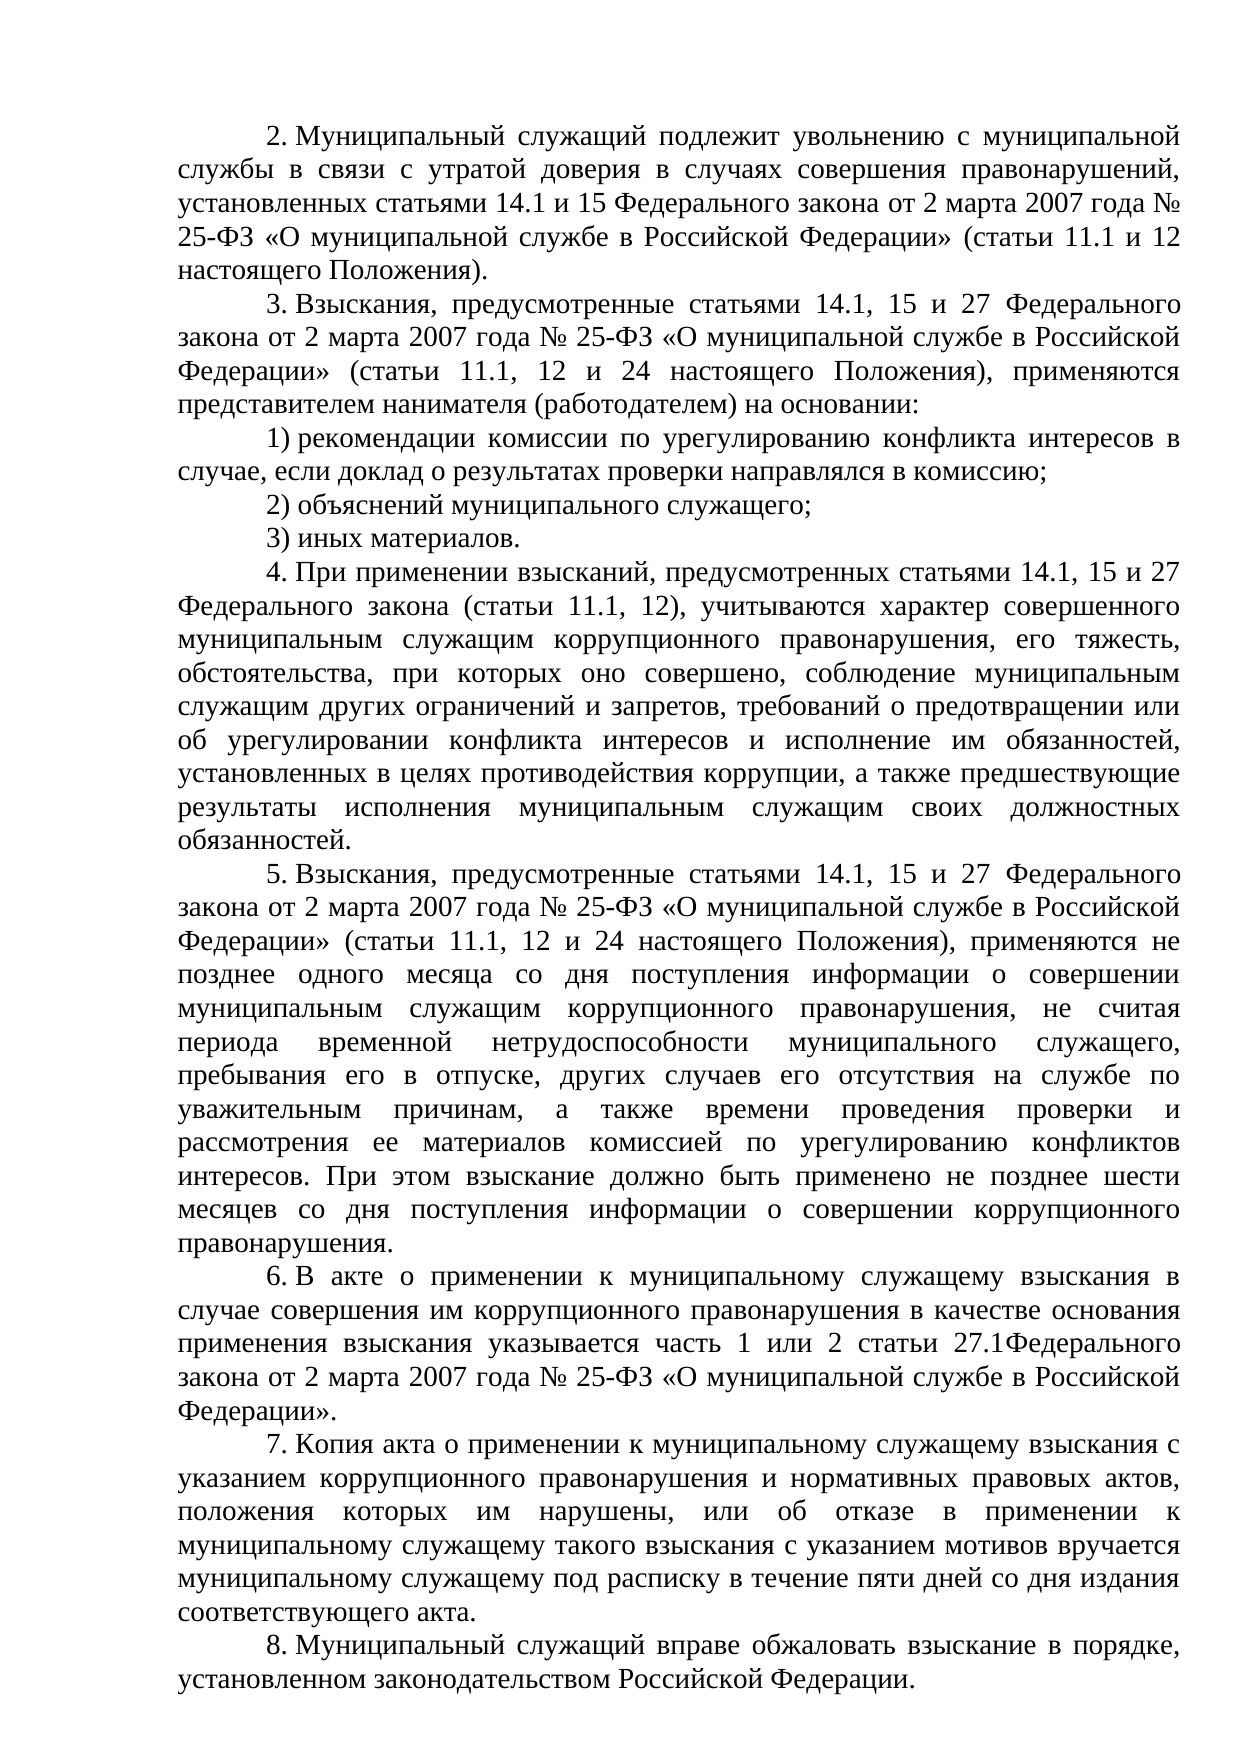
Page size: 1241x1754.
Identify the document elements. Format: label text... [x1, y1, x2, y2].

text 5. Взыскания, предусмотренные статьями 14.1, 15 и 27 Федерального закона от 2 марта 2007 года № 25-ФЗ «О муниципальной службе в Российской Федерации» (статьи 11.1, 12 и 24 настоящего Положения), применяются не позднее одного месяца со дня поступления информации о совершении муниципальным служащим коррупционного правонарушения, не считая периода временной нетрудоспособности муниципального служащего, пребывания его в отпуске, других случаев его отсутствия на службе по уважительным причинам, а также времени проведения проверки и рассмотрения ее материалов комиссией по урегулированию конфликтов интересов. При этом взыскание должно быть применено не позднее шести месяцев со дня поступления информации о совершении коррупционного правонарушения. [177, 856, 1181, 1258]
text 1) рекомендации комиссии по урегулированию конфликта интересов в случае, если доклад о результатах проверки направлялся в комиссию; [177, 420, 1181, 487]
text 3. Взыскания, предусмотренные статьями 14.1, 15 и 27 Федерального закона от 2 марта 2007 года № 25-ФЗ «О муниципальной службе в Российской Федерации» (статьи 11.1, 12 и 24 настоящего Положения), применяются представителем нанимателя (работодателем) на основании: [177, 286, 1181, 420]
text 7. Копия акта о применении к муниципальному служащему взыскания с указанием коррупционного правонарушения и нормативных правовых актов, положения которых им нарушены, или об отказе в применении к муниципальному служащему такого взыскания с указанием мотивов вручается муниципальному служащему под расписку в течение пяти дней со дня издания соответствующего акта. [177, 1426, 1181, 1627]
text 2. Муниципальный служащий подлежит увольнению с муниципальной службы в связи с утратой доверия в случаях совершения правонарушений, установленных статьями 14.1 и 15 Федерального закона от 2 марта 2007 года № 25-ФЗ «О муниципальной службе в Российской Федерации» (статьи 11.1 и 12 настоящего Положения). [177, 118, 1181, 286]
text 4. При применении взысканий, предусмотренных статьями 14.1, 15 и 27 Федерального закона (статьи 11.1, 12), учитываются характер совершенного муниципальным служащим коррупционного правонарушения, его тяжесть, обстоятельства, при которых оно совершено, соблюдение муниципальным служащим других ограничений и запретов, требований о предотвращении или об урегулировании конфликта интересов и исполнение им обязанностей, установленных в целях противодействия коррупции, а также предшествующие результаты исполнения муниципальным служащим своих должностных обязанностей. [177, 554, 1181, 856]
text 8. Муниципальный служащий вправе обжаловать взыскание в порядке, установленном законодательством Российской Федерации. [177, 1627, 1181, 1694]
text 6. В акте о применении к муниципальному служащему взыскания в случае совершения им коррупционного правонарушения в качестве основания применения взыскания указывается часть 1 или 2 статьи 27.1Федерального закона от 2 марта 2007 года № 25-ФЗ «О муниципальной службе в Российской Федерации». [177, 1258, 1181, 1426]
text 3) иных материалов. [177, 521, 1181, 554]
text 2) объяснений муниципального служащего; [177, 487, 1181, 521]
